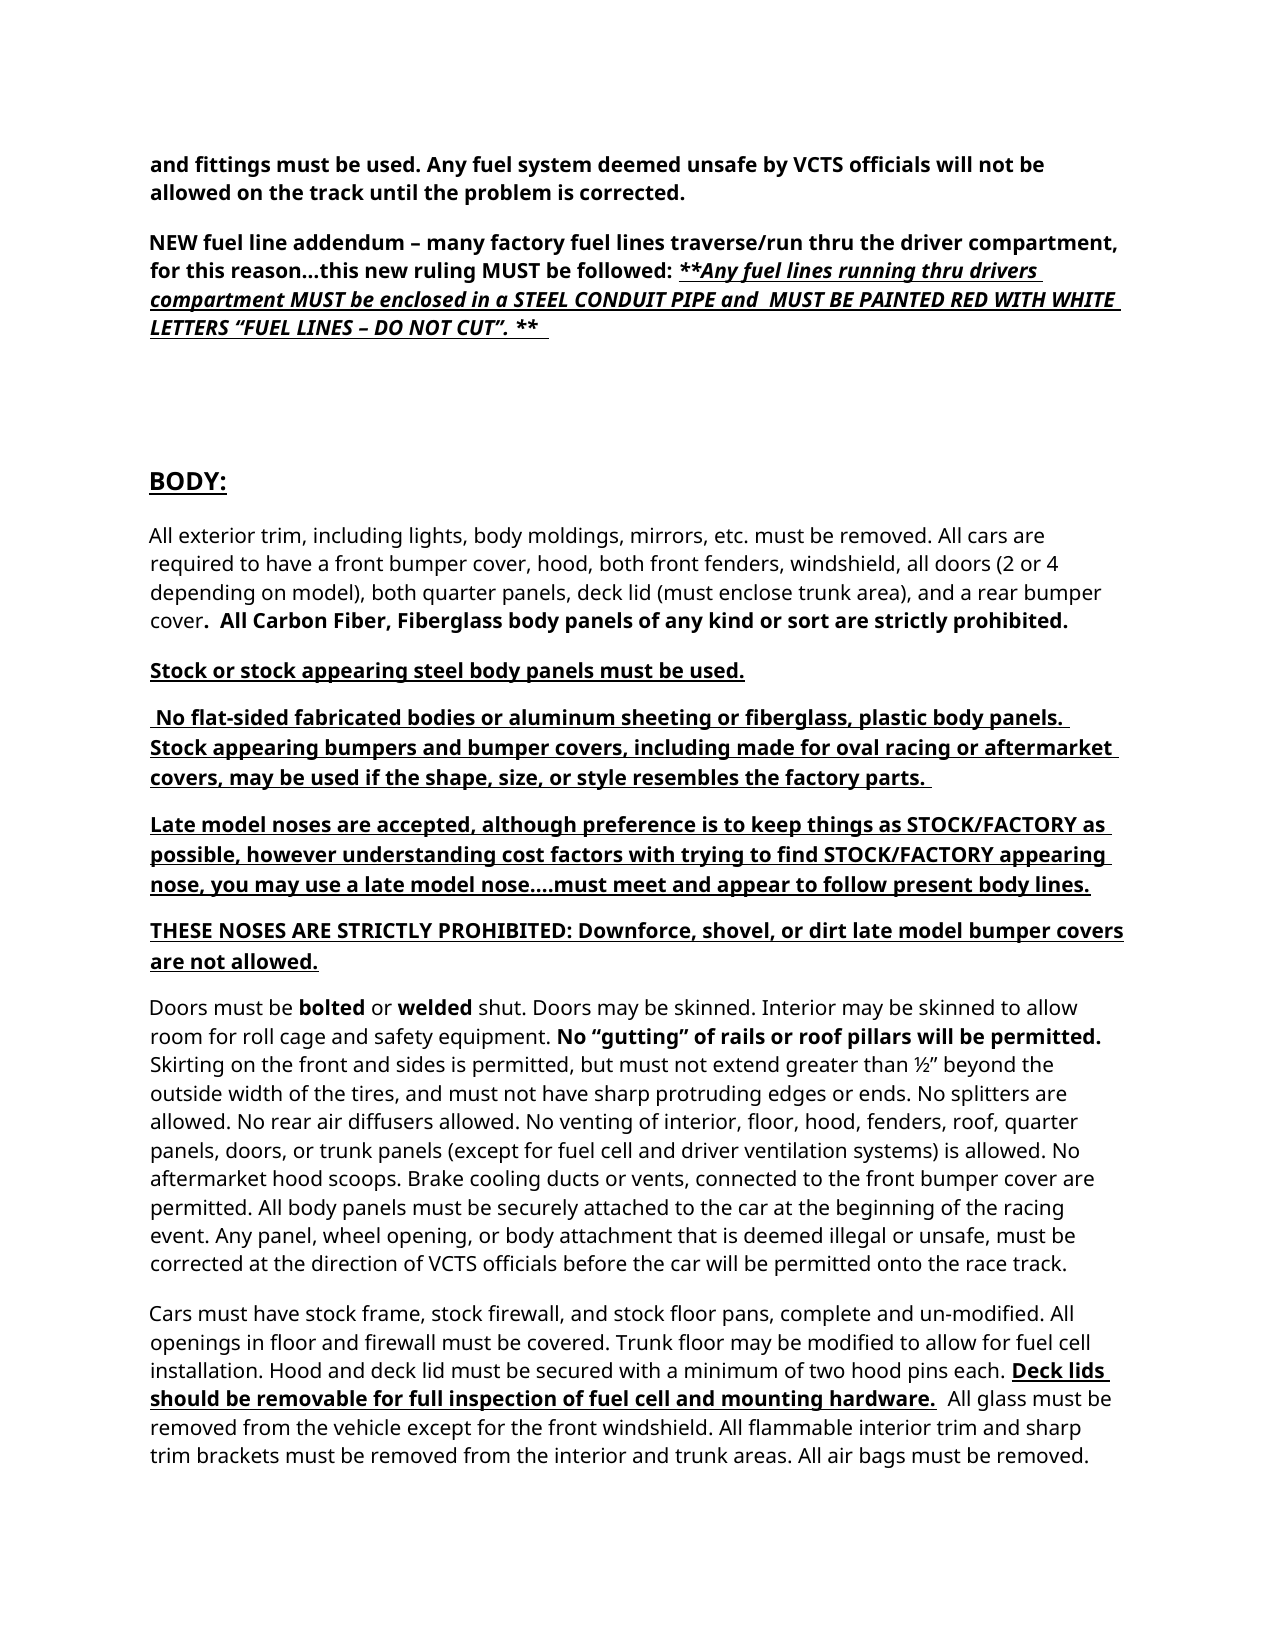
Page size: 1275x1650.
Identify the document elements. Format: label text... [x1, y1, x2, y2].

text Cars must have stock frame, stock firewall, and stock floor pans, complete and un-modified. All openings in floor and firewall must be covered. Trunk floor may be modified to allow for fuel cell installation. Hood and deck lid must be secured with a minimum of two hood pins each. Deck lids should be removable for full inspection of fuel cell and mounting hardware. All glass must be removed from the vehicle except for the front windshield. All flammable interior trim and sharp trim brackets must be removed from the interior and trunk areas. All air bags must be removed. [149, 1299, 1125, 1470]
text All exterior trim, including lights, body moldings, mirrors, etc. must be removed. All cars are required to have a front bumper cover, hood, both front fenders, windshield, all doors (2 or 4 depending on model), both quarter panels, deck lid (must enclose trunk area), and a rear bumper cover. All Carbon Fiber, Fiberglass body panels of any kind or sort are strictly prohibited. [149, 521, 1125, 635]
text No flat-sided fabricated bodies or aluminum sheeting or fiberglass, plastic body panels. Stock appearing bumpers and bumper covers, including made for oval racing or aftermarket covers, may be used if the shape, size, or style resembles the factory parts. [150, 703, 1125, 791]
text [149, 150, 1125, 207]
text NEW fuel line addendum – many factory fuel lines traverse/run thru the driver compartment, for this reason…this new ruling MUST be followed: **Any fuel lines running thru drivers compartment MUST be enclosed in a STEEL CONDUIT PIPE and MUST BE PAINTED RED WITH WHITE LETTERS “FUEL LINES – DO NOT CUT”. ** [149, 228, 1125, 342]
text BODY: [148, 464, 1125, 498]
text Stock or stock appearing steel body panels must be used. [150, 656, 1125, 684]
text Doors must be bolted or welded shut. Doors may be skinned. Interior may be skinned to allow room for roll cage and safety equipment. No “gutting” of rails or roof pillars will be permitted. Skirting on the front and sides is permitted, but must not extend greater than ½” beyond the outside width of the tires, and must not have sharp protruding edges or ends. No splitters are allowed. No rear air diffusers allowed. No venting of interior, floor, hood, fenders, roof, quarter panels, doors, or trunk panels (except for fuel cell and driver ventilation systems) is allowed. No aftermarket hood scoops. Brake cooling ducts or vents, connected to the front bumper cover are permitted. All body panels must be securely attached to the car at the beginning of the racing event. Any panel, wheel opening, or body attachment that is deemed illegal or unsafe, must be corrected at the direction of VCTS officials before the car will be permitted onto the race track. [149, 993, 1125, 1278]
text Late model noses are accepted, although preference is to keep things as STOCK/FACTORY as possible, however understanding cost factors with trying to find STOCK/FACTORY appearing nose, you may use a late model nose….must meet and appear to follow present body lines. [150, 810, 1125, 898]
text THESE NOSES ARE STRICTLY PROHIBITED: Downforce, shovel, or dirt late model bumper covers are not allowed. [150, 917, 1125, 975]
